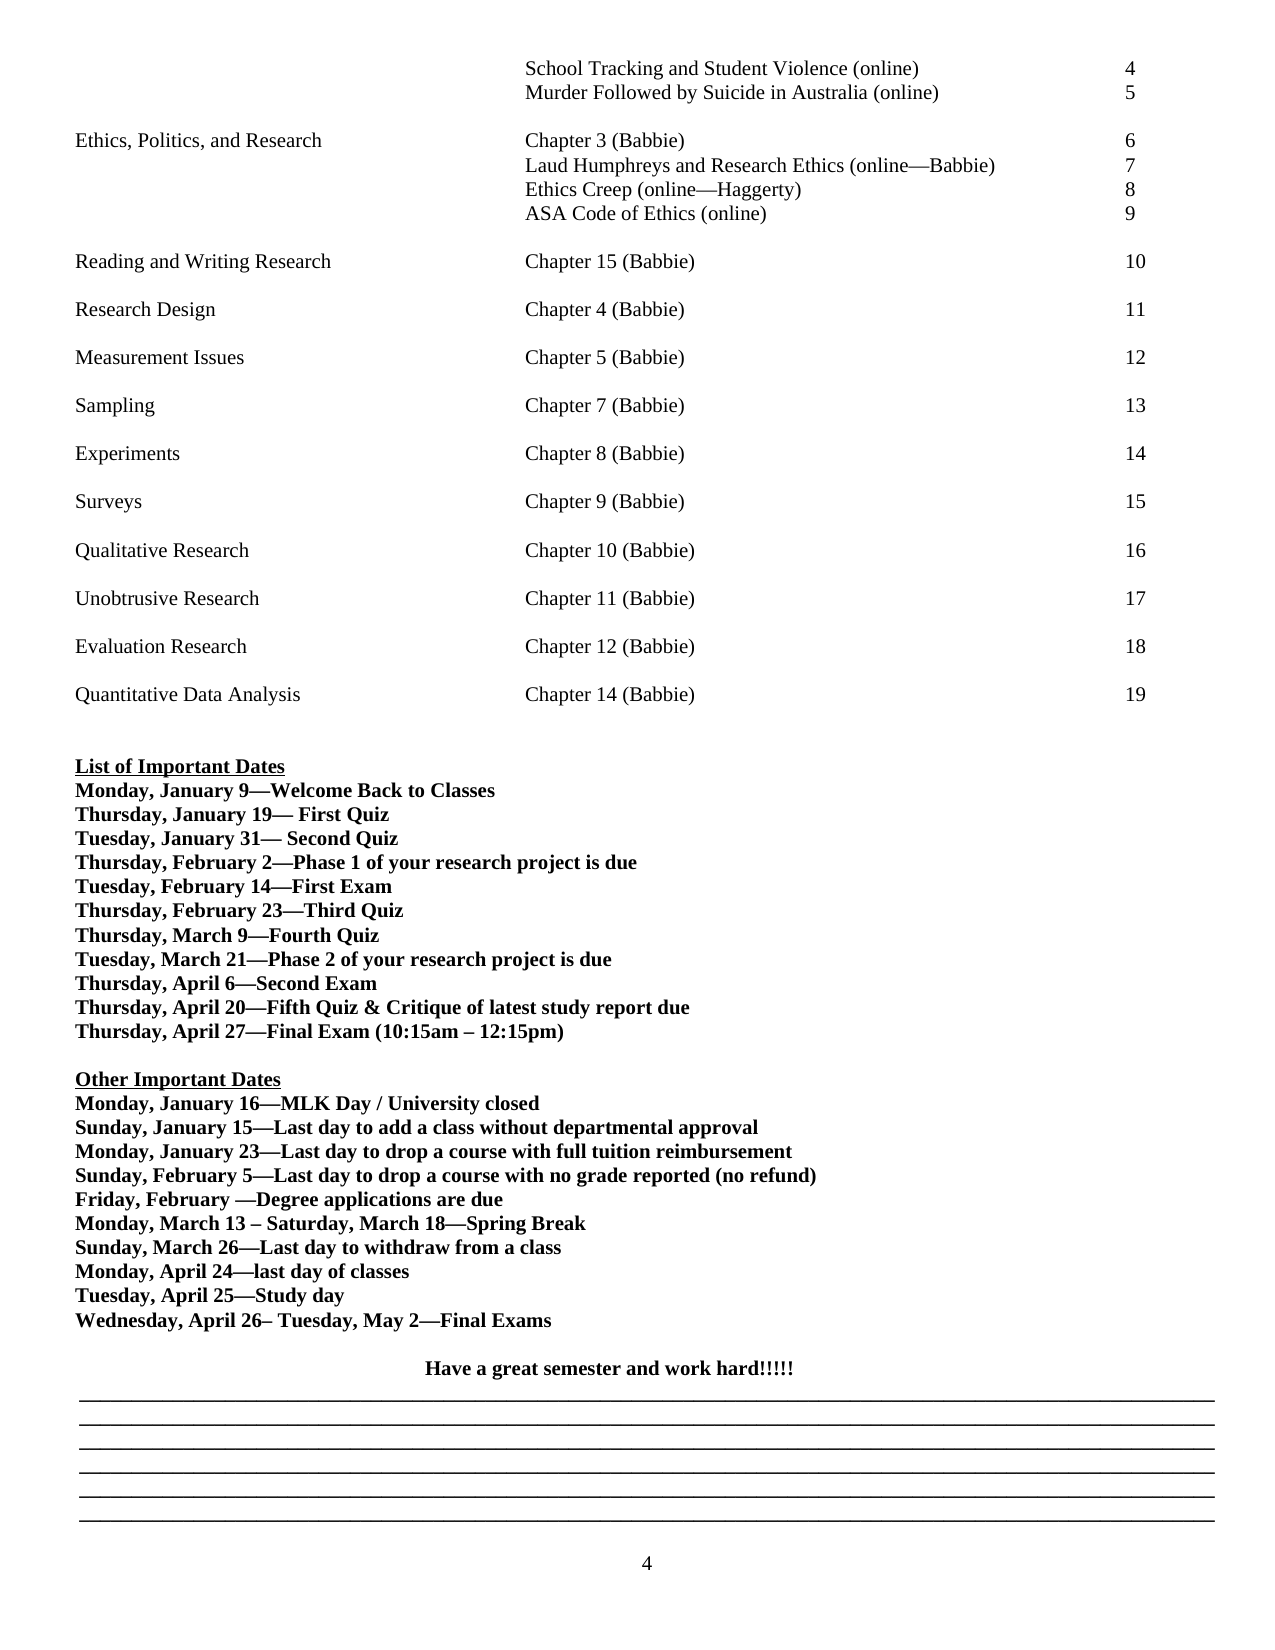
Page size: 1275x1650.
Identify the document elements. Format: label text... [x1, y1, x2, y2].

text Monday, April 24—last day of classes [75, 1259, 1219, 1283]
text Tuesday, February 14—First Exam [75, 874, 1219, 898]
text Thursday, April 27—Final Exam (10:15am – 12:15pm) [75, 1019, 1219, 1043]
text List of Important Dates [75, 754, 1219, 778]
text Unobtrusive Research Chapter 11 (Babbie) 17 [75, 586, 1219, 610]
text Ethics, Politics, and Research Chapter 3 (Babbie) 6 [75, 128, 1219, 152]
text Sunday, February 5—Last day to drop a course with no grade reported (no refund) [75, 1163, 1219, 1187]
text Thursday, February 2—Phase 1 of your research project is due [75, 850, 1219, 874]
text Surveys Chapter 9 (Babbie) 15 [75, 489, 1219, 513]
text Sunday, March 26—Last day to withdraw from a class [75, 1235, 1219, 1259]
text Tuesday, January 31— Second Quiz [75, 826, 1219, 850]
text Ethics Creep (online—Haggerty) 8 [75, 177, 1219, 201]
text Have a great semester and work hard!!!!! ______________________________________________________________________________________________________________________________________________________________________________________________________________________________________________________________________________________________________________________________________________________________________________________________________________________________________________________________________________________________________________________________________________________________________________________________________________________________________________________________________________ [0, 1356, 1219, 1524]
text Monday, January 23—Last day to drop a course with full tuition reimbursement [75, 1139, 1219, 1163]
text School Tracking and Student Violence (online) 4 [75, 56, 1219, 80]
text Wednesday, April 26– Tuesday, May 2—Final Exams [75, 1307, 1219, 1332]
text Thursday, March 9—Fourth Quiz [75, 922, 1219, 947]
text Monday, January 16—MLK Day / University closed [75, 1091, 1219, 1115]
text Sunday, January 15—Last day to add a class without departmental approval [75, 1115, 1219, 1139]
text Other Important Dates [75, 1067, 1219, 1091]
text Evaluation Research Chapter 12 (Babbie) 18 [75, 634, 1219, 658]
text Friday, February —Degree applications are due [75, 1187, 1219, 1211]
text Monday, January 9—Welcome Back to Classes [75, 778, 1219, 802]
text Measurement Issues Chapter 5 (Babbie) 12 [75, 345, 1219, 369]
text Quantitative Data Analysis Chapter 14 (Babbie) 19 [75, 682, 1219, 706]
text Experiments Chapter 8 (Babbie) 14 [75, 441, 1219, 465]
text ASA Code of Ethics (online) 9 [75, 201, 1219, 225]
text Thursday, January 19— First Quiz [75, 802, 1219, 826]
text Monday, March 13 – Saturday, March 18—Spring Break [75, 1211, 1219, 1235]
text Laud Humphreys and Research Ethics (online—Babbie) 7 [75, 152, 1219, 177]
text Sampling Chapter 7 (Babbie) 13 [75, 393, 1219, 417]
text Tuesday, April 25—Study day [75, 1283, 1219, 1307]
text Qualitative Research Chapter 10 (Babbie) 16 [75, 537, 1219, 562]
text Reading and Writing Research Chapter 15 (Babbie) 10 [75, 249, 1219, 273]
text Murder Followed by Suicide in Australia (online) 5 [75, 80, 1219, 104]
text Thursday, April 20—Fifth Quiz & Critique of latest study report due [75, 995, 1219, 1019]
text Research Design Chapter 4 (Babbie) 11 [75, 297, 1219, 321]
text Thursday, April 6—Second Exam [75, 971, 1219, 995]
text Tuesday, March 21—Phase 2 of your research project is due [75, 947, 1219, 971]
text Thursday, February 23—Third Quiz [75, 898, 1219, 922]
